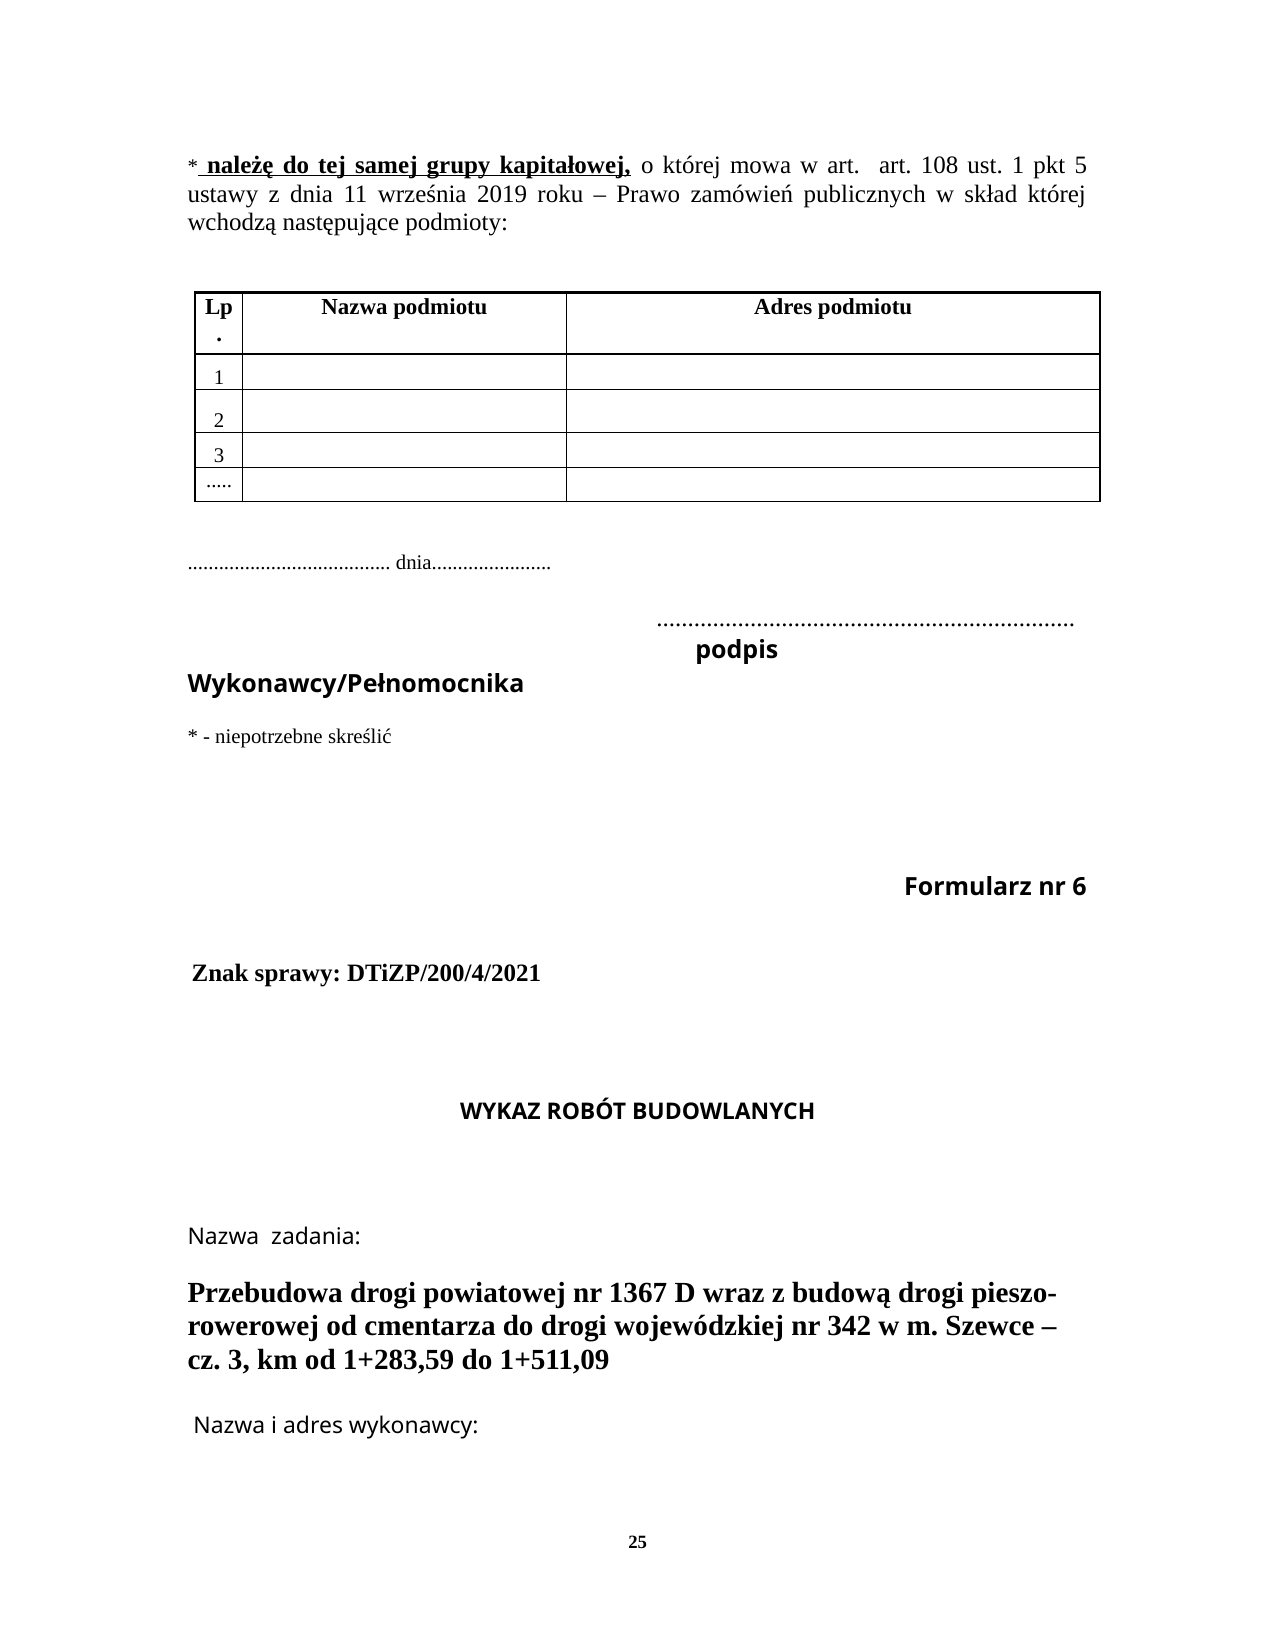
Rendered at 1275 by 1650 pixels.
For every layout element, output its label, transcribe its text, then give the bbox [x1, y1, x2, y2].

table_cell ..... [196, 468, 242, 501]
table_cell [243, 390, 566, 432]
text ................................................................... [187, 603, 1088, 632]
table_header Nazwa podmiotu [243, 294, 566, 353]
table_cell [243, 433, 566, 467]
table_cell 2 [196, 390, 242, 432]
table_cell [243, 468, 566, 501]
table_cell [567, 355, 1099, 389]
table_cell [567, 390, 1099, 432]
text podpis Wykonawcy/Pełnomocnika [187, 632, 1088, 700]
text ....................................... dnia....................... [187, 550, 1088, 574]
table_cell [567, 468, 1099, 501]
table_header Adres podmiotu [567, 294, 1099, 353]
table_cell [567, 433, 1099, 467]
text Nazwa zadania: [187, 1220, 1088, 1251]
text * - niepotrzebne skreślić [187, 724, 1088, 748]
table_cell [243, 355, 566, 389]
text WYKAZ ROBÓT BUDOWLANYCH [187, 1095, 1088, 1126]
text Przebudowa drogi powiatowej nr 1367 D wraz z budową drogi pieszo-rowerowej od cmentarza do drogi wojewódzkiej nr 342 w m. Szewce – cz. 3, km od 1+283,59 do 1+511,09 [187, 1275, 1088, 1376]
table_cell 3 [196, 433, 242, 467]
text Formularz nr 6 [187, 868, 1087, 902]
table_cell 1 [196, 355, 242, 389]
text * należę do tej samej grupy kapitałowej, o której mowa w art. art. 108 ust. 1 pkt 5 ustawy z dnia 11 września 2019 roku – Prawo zamówień publicznych w skład której wchodzą następujące podmioty: [187, 150, 1088, 236]
text Znak sprawy: DTiZP/200/4/2021 [185, 958, 1088, 987]
text Nazwa i adres wykonawcy: [187, 1409, 1088, 1440]
table_header Lp. [196, 294, 242, 353]
